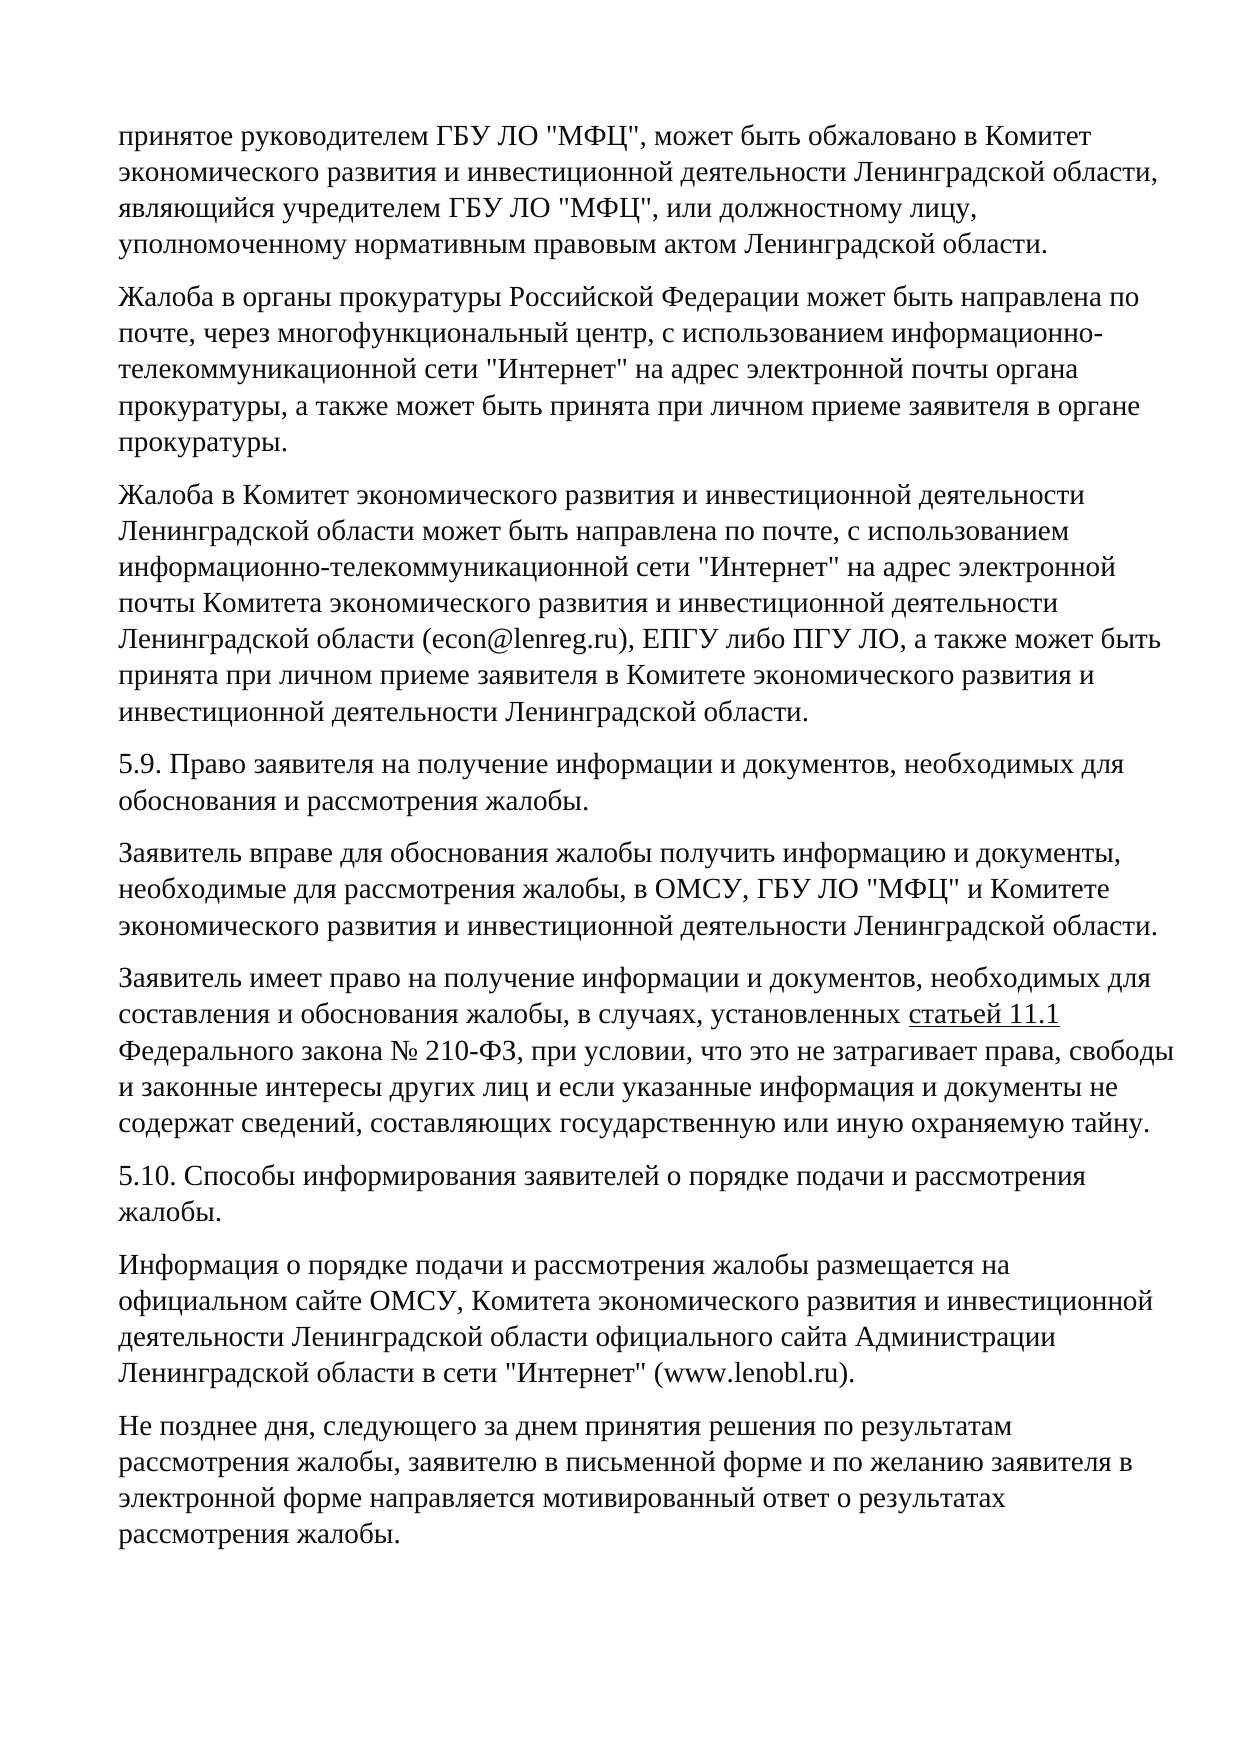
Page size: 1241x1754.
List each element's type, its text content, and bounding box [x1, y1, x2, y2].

text Заявитель вправе для обоснования жалобы получить информацию и документы, необходимые для рассмотрения жалобы, в ОМСУ, ГБУ ЛО "МФЦ" и Комитете экономического развития и инвестиционной деятельности Ленинградской области. [118, 835, 1181, 941]
text Жалоба в органы прокуратуры Российской Федерации может быть направлена по почте, через многофункциональный центр, с использованием информационно-телекоммуникационной сети "Интернет" на адрес электронной почты органа прокуратуры, а также может быть принята при личном приеме заявителя в органе прокуратуры. [118, 279, 1181, 457]
text Не позднее дня, следующего за днем принятия решения по результатам рассмотрения жалобы, заявителю в письменной форме и по желанию заявителя в электронной форме направляется мотивированный ответ о результатах рассмотрения жалобы. [118, 1408, 1181, 1550]
text 5.9. Право заявителя на получение информации и документов, необходимых для обоснования и рассмотрения жалобы. [118, 746, 1181, 816]
text Жалоба в Комитет экономического развития и инвестиционной деятельности Ленинградской области может быть направлена по почте, с использованием информационно-телекоммуникационной сети "Интернет" на адрес электронной почты Комитета экономического развития и инвестиционной деятельности Ленинградской области (econ@lenreg.ru), ЕПГУ либо ПГУ ЛО, а также может быть принята при личном приеме заявителя в Комитете экономического развития и инвестиционной деятельности Ленинградской области. [118, 477, 1181, 727]
text 5.10. Способы информирования заявителей о порядке подачи и рассмотрения жалобы. [118, 1158, 1181, 1228]
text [118, 118, 1181, 260]
text Заявитель имеет право на получение информации и документов, необходимых для составления и обоснования жалобы, в случаях, установленных статьей 11.1 Федерального закона № 210-ФЗ, при условии, что это не затрагивает права, свободы и законные интересы других лиц и если указанные информация и документы не содержат сведений, составляющих государственную или иную охраняемую тайну. [118, 961, 1181, 1139]
text Информация о порядке подачи и рассмотрения жалобы размещается на официальном сайте ОМСУ, Комитета экономического развития и инвестиционной деятельности Ленинградской области официального сайта Администрации Ленинградской области в сети "Интернет" (www.lenobl.ru). [118, 1247, 1181, 1389]
